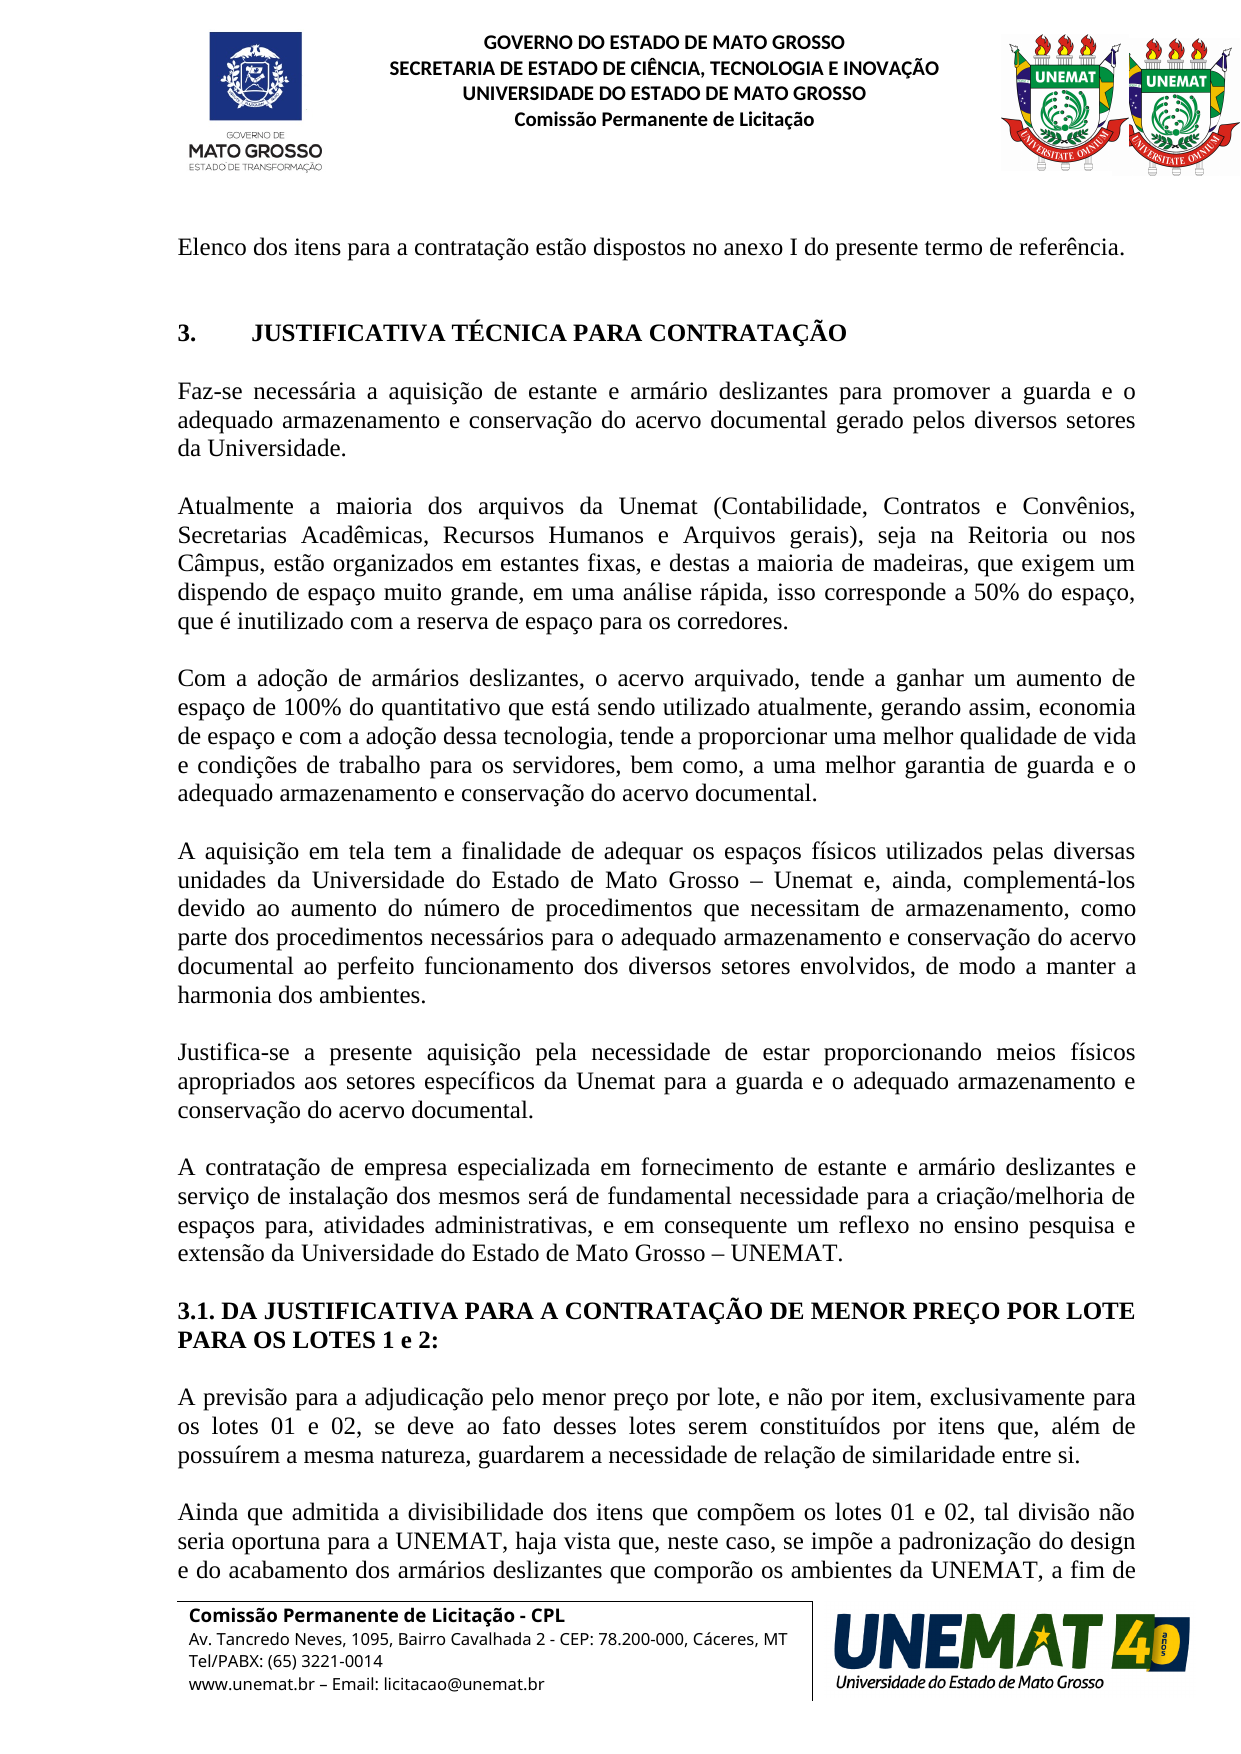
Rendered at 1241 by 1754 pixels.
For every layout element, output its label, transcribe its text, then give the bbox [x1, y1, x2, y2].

text Atualmente a maioria dos arquivos da Unemat (Contabilidade, Contratos e Convênios, Secretarias Acadêmicas, Recursos Humanos e Arquivos gerais), seja na Reitoria ou nos Câmpus, estão organizados em estantes fixas, e destas a maioria de madeiras, que exigem um dispendo de espaço muito grande, em uma análise rápida, isso corresponde a 50% do espaço, que é inutilizado com a reserva de espaço para os corredores. [177, 491, 1137, 635]
picture [823, 1601, 1197, 1698]
text Elenco dos itens para a contratação estão dispostos no anexo I do presente termo de referência. [177, 232, 1137, 261]
text A aquisição em tela tem a finalidade de adequar os espaços físicos utilizados pelas diversas unidades da Universidade do Estado de Mato Grosso – Unemat e, ainda, complementá-los devido ao aumento do número de procedimentos que necessitam de armazenamento, como parte dos procedimentos necessários para o adequado armazenamento e conservação do acervo documental ao perfeito funcionamento dos diversos setores envolvidos, de modo a manter a harmonia dos ambientes. [177, 836, 1137, 1008]
text Justifica-se a presente aquisição pela necessidade de estar proporcionando meios físicos apropriados aos setores específicos da Unemat para a guarda e o adequado armazenamento e conservação do acervo documental. [177, 1037, 1137, 1123]
text A contratação de empresa especializada em fornecimento de estante e armário deslizantes e serviço de instalação dos mesmos será de fundamental necessidade para a criação/melhoria de espaços para, atividades administrativas, e em consequente um reflexo no ensino pesquisa e extensão da Universidade do Estado de Mato Grosso – UNEMAT. [177, 1152, 1137, 1267]
text 3. JUSTIFICATIVA TÉCNICA PARA CONTRATAÇÃO [177, 318, 1137, 347]
picture [182, 29, 329, 176]
text Com a adoção de armários deslizantes, o acervo arquivado, tende a ganhar um aumento de espaço de 100% do quantitativo que está sendo utilizado atualmente, gerando assim, economia de espaço e com a adoção dessa tecnologia, tende a proporcionar uma melhor qualidade de vida e condições de trabalho para os servidores, bem como, a uma melhor garantia de guarda e o adequado armazenamento e conservação do acervo documental. [177, 663, 1137, 807]
picture [1001, 34, 1240, 176]
text Faz-se necessária a aquisição de estante e armário deslizantes para promover a guarda e o adequado armazenamento e conservação do acervo documental gerado pelos diversos setores da Universidade. [177, 376, 1137, 462]
text A previsão para a adjudicação pelo menor preço por lote, e não por item, exclusivamente para os lotes 01 e 02, se deve ao fato desses lotes serem constituídos por itens que, além de possuírem a mesma natureza, guardarem a necessidade de relação de similaridade entre si. [177, 1382, 1137, 1468]
text 3.1. DA JUSTIFICATIVA PARA A CONTRATAÇÃO DE MENOR PREÇO POR LOTE PARA OS LOTES 1 e 2: [177, 1296, 1137, 1353]
